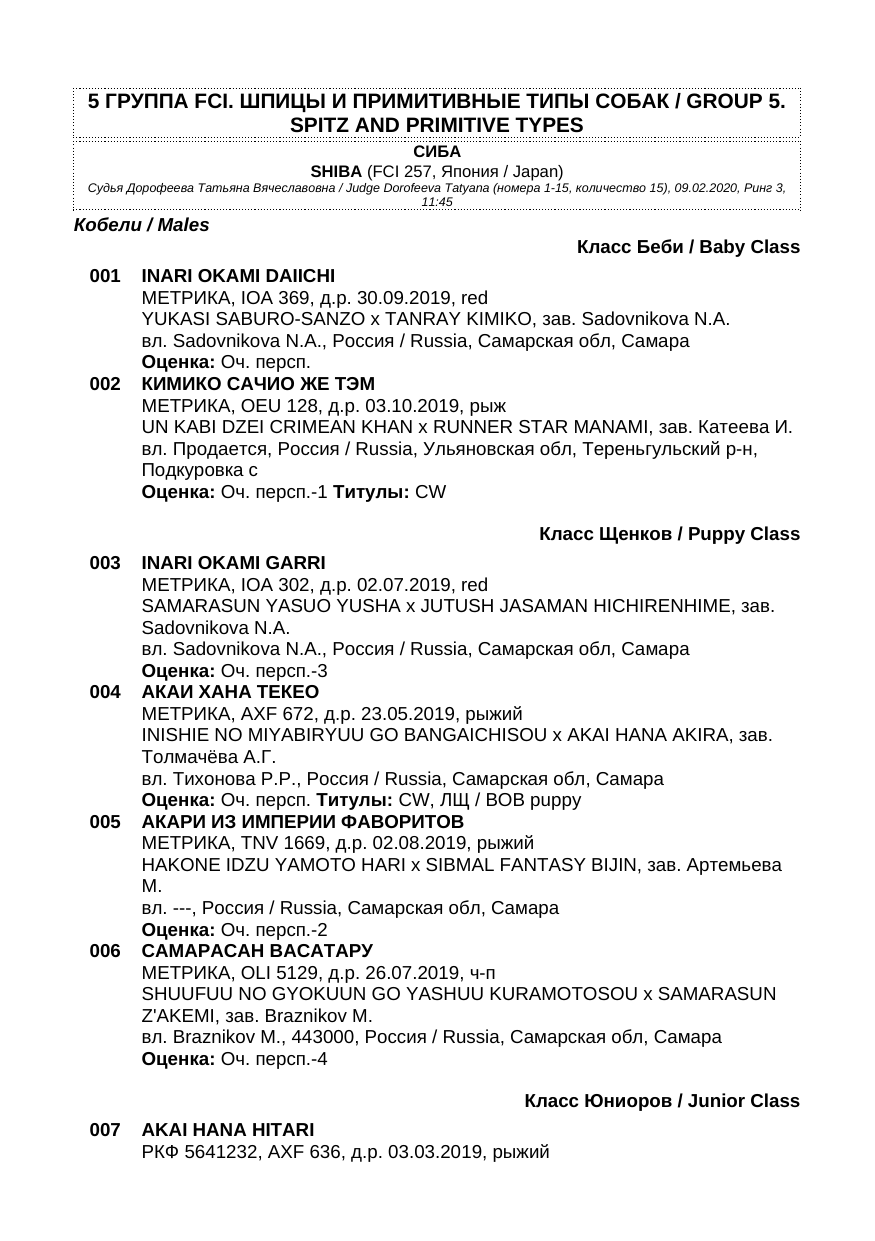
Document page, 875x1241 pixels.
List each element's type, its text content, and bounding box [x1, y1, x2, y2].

table_header 001 [74, 265, 136, 373]
text Класс Беби / Baby Class [74, 236, 800, 257]
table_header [136, 1119, 800, 1162]
table_cell 005 [74, 811, 136, 940]
text Класс Щенков / Puppy Class [74, 522, 800, 544]
table_header 5 ГРУППА FCI. ШПИЦЫ И ПРИМИТИВНЫЕ ТИПЫ СОБАК / GROUP 5. SPITZ AND PRIMITIVE TYPES [74, 88, 800, 137]
table_header 007 [74, 1119, 136, 1162]
table_header INARI OKAMI GARRI МЕТРИКА, IOA 302, д.р. 02.07.2019, red SAMARASUN YASUO YUSHA x JUTUSH JASAMAN HICHIRENHIME, зав. Sadovnikova N.A. вл. Sadovnikova N.A., Россия / Russia, Самарская обл, Самара Оценка: Оч. персп.-3 [136, 552, 800, 681]
table_header 003 [74, 552, 136, 681]
table_header СИБА SHIBA (FCI 257, Япония / Japan) Судья Дорофеева Татьяна Вячеславовна / Judge Dorofeeva Tatyana (номера 1-15, количество 15), 09.02.2020, Ринг 3, 11:45 [74, 141, 800, 209]
table_cell АКАРИ ИЗ ИМПЕРИИ ФАВОРИТОВ МЕТРИКА, TNV 1669, д.р. 02.08.2019, рыжий HAKONE IDZU YAMOTO HARI x SIBMAL FANTASY BIJIN, зав. Артемьева М. вл. ---, Россия / Russia, Самарская обл, Самара Оценка: Оч. персп.-2 [136, 811, 800, 940]
table_header INARI OKAMI DAIICHI МЕТРИКА, IOA 369, д.р. 30.09.2019, red YUKASI SABURO-SANZO x TANRAY KIMIKO, зав. Sadovnikova N.A. вл. Sadovnikova N.A., Россия / Russia, Самарская обл, Самара Оценка: Оч. персп. [136, 265, 800, 373]
table_cell 002 [74, 373, 136, 502]
table_cell 004 [74, 681, 136, 811]
table_cell АКАИ ХАНА ТЕКЕО МЕТРИКА, AXF 672, д.р. 23.05.2019, рыжий INISHIE NO MIYABIRYUU GO BANGAICHISOU x AKAI HANA AKIRA, зав. Толмачёва А.Г. вл. Тихонова Р.Р., Россия / Russia, Самарская обл, Самара Оценка: Оч. персп. Титулы: CW, ЛЩ / BOB puppy [136, 681, 800, 811]
text Кобели / Males [74, 214, 800, 236]
table_cell КИМИКО САЧИО ЖЕ ТЭМ МЕТРИКА, OEU 128, д.р. 03.10.2019, рыж UN KABI DZEI CRIMEAN KHAN x RUNNER STAR MANAMI, зав. Катеева И. вл. Продается, Россия / Russia, Ульяновская обл, Тереньгульский р-н, Подкуровка с Оценка: Оч. персп.-1 Титулы: CW [136, 373, 800, 502]
table_cell 006 [74, 940, 136, 1069]
table_cell САМАРАСАН ВАСАТАРУ МЕТРИКА, OLI 5129, д.р. 26.07.2019, ч-п SHUUFUU NO GYOKUUN GO YASHUU KURAMOTOSOU x SAMARASUN Z'AKEMI, зав. Braznikov M. вл. Braznikov M., 443000, Россия / Russia, Самарская обл, Самара Оценка: Оч. персп.-4 [136, 940, 800, 1069]
text Класс Юниоров / Junior Class [74, 1089, 800, 1111]
